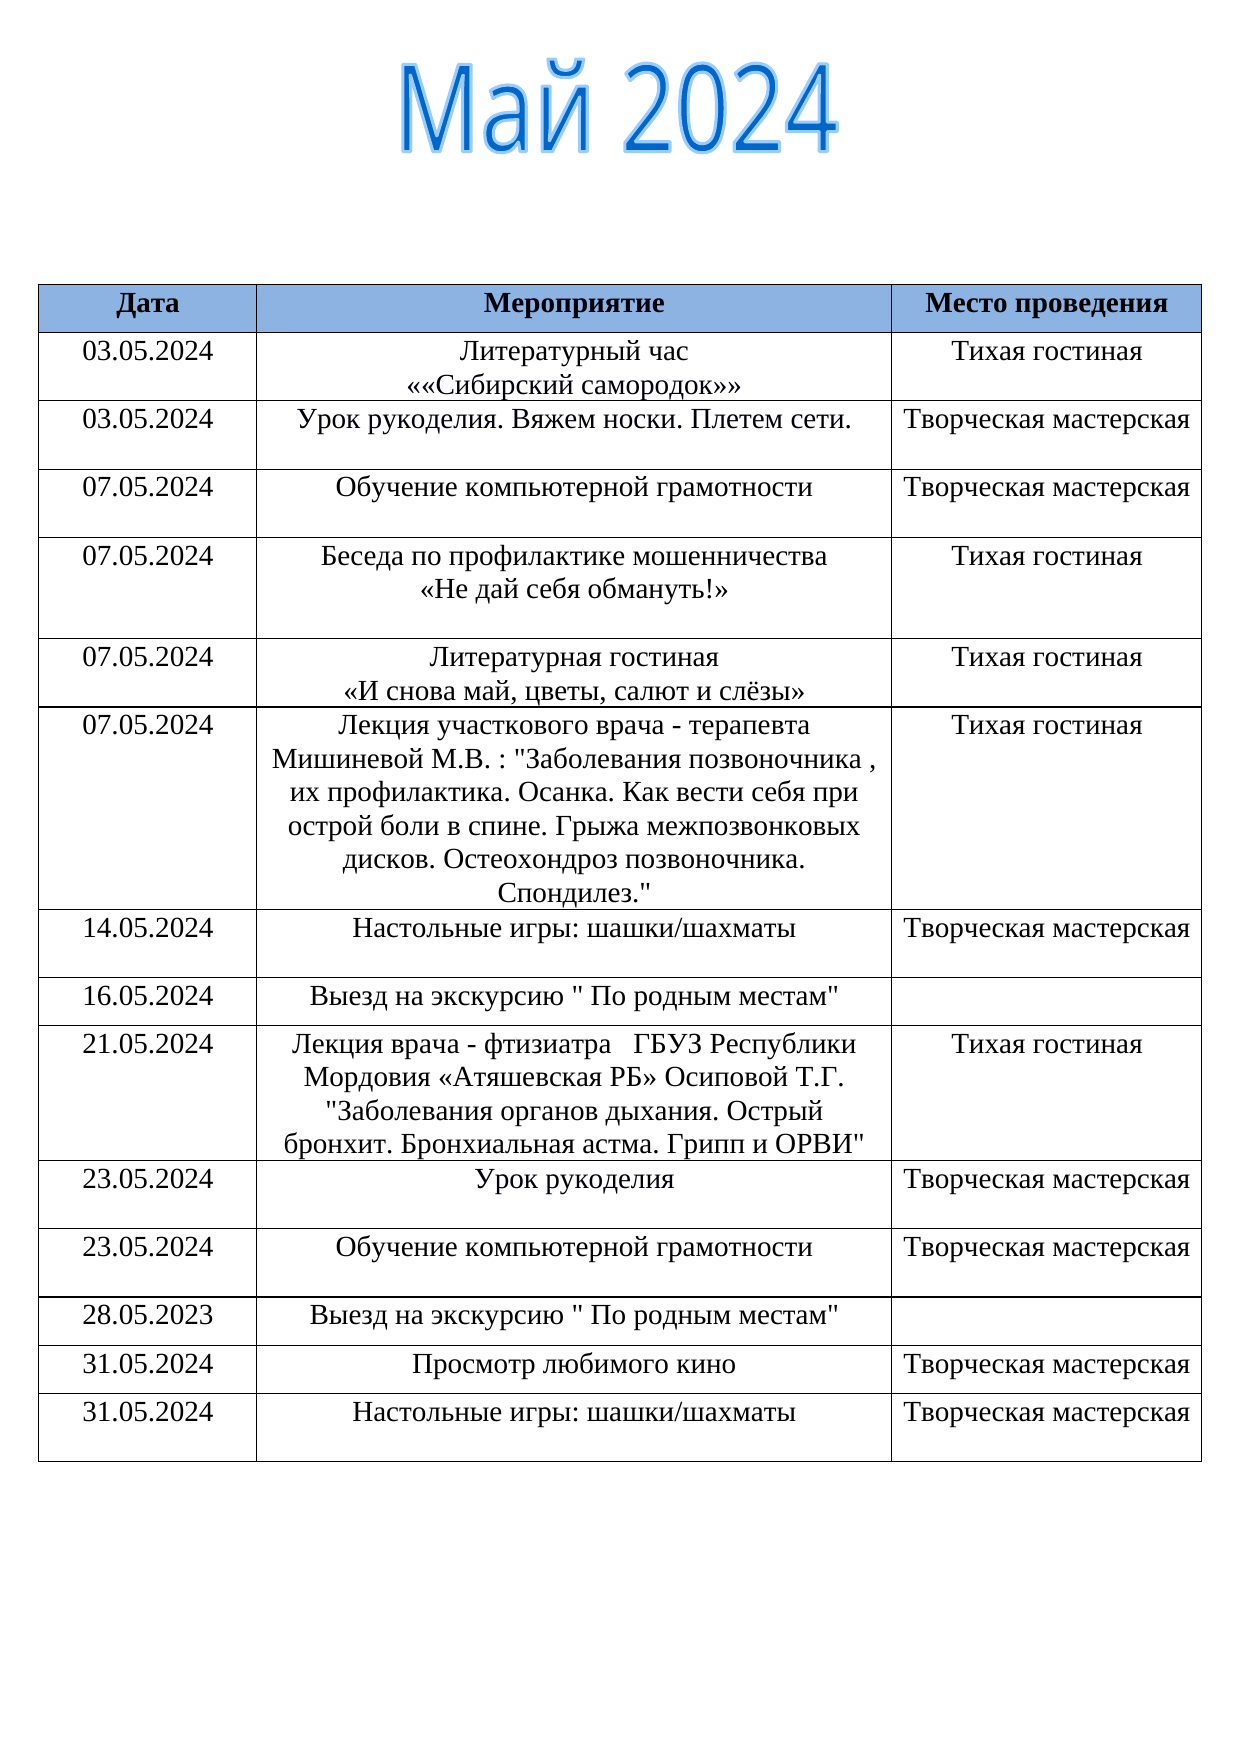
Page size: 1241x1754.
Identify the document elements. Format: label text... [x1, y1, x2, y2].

table_cell 07.05.2024 [39, 470, 256, 537]
table_cell Тихая гостиная [892, 708, 1201, 909]
table_cell Творческая мастерская [892, 1161, 1201, 1228]
table_cell 07.05.2024 [39, 538, 256, 638]
table_cell Тихая гостиная [892, 1026, 1201, 1160]
table_cell 23.05.2024 [39, 1229, 256, 1296]
table_cell Настольные игры: шашки/шахматы [257, 1394, 891, 1461]
table_cell 03.05.2024 [39, 333, 256, 400]
table_cell Лекция врача - фтизиатра ГБУЗ Республики Мордовия «Атяшевская РБ» Осиповой Т.Г. "Заболевания органов дыхания. Острый бронхит. Бронхиальная астма. Грипп и ОРВИ" [257, 1026, 891, 1160]
table_cell Тихая гостиная [892, 639, 1201, 706]
table_cell Обучение компьютерной грамотности [257, 470, 891, 537]
table_cell Лекция участкового врача - терапевта Мишиневой М.В. : "Заболевания позвоночника , их профилактика. Осанка. Как вести себя при острой боли в спине. Грыжа межпозвонковых дисков. Остеохондроз позвоночника. Спондилез." [257, 708, 891, 909]
table_cell Просмотр любимого кино [257, 1346, 891, 1393]
table_cell Беседа по профилактике мошенничества «Не дай себя обмануть!» [257, 538, 891, 638]
table_cell 07.05.2024 [39, 639, 256, 706]
table_cell Тихая гостиная [892, 538, 1201, 638]
table_cell 16.05.2024 [39, 978, 256, 1025]
table_cell Урок рукоделия [257, 1161, 891, 1228]
table_cell Выезд на экскурсию " По родным местам" [257, 978, 891, 1025]
table_cell Литературная гостиная «И снова май, цветы, салют и слёзы» [257, 639, 891, 706]
table_cell Выезд на экскурсию " По родным местам" [257, 1298, 891, 1345]
table_cell Урок рукоделия. Вяжем носки. Плетем сети. [257, 401, 891, 468]
table_cell Творческая мастерская [892, 910, 1201, 977]
table_cell Творческая мастерская [892, 470, 1201, 537]
table_header Дата [39, 285, 256, 332]
table_cell 28.05.2023 [39, 1298, 256, 1345]
table_cell Настольные игры: шашки/шахматы [257, 910, 891, 977]
table_cell 23.05.2024 [39, 1161, 256, 1228]
table_cell 31.05.2024 [39, 1346, 256, 1393]
table_cell [892, 978, 1201, 1025]
table_cell [892, 1298, 1201, 1345]
table_cell 21.05.2024 [39, 1026, 256, 1160]
table_cell Творческая мастерская [892, 1394, 1201, 1461]
table_cell Творческая мастерская [892, 401, 1201, 468]
table_cell Тихая гостиная [892, 333, 1201, 400]
table_cell 07.05.2024 [39, 708, 256, 909]
table_cell Творческая мастерская [892, 1346, 1201, 1393]
table_cell 31.05.2024 [39, 1394, 256, 1461]
table_header Место проведения [892, 285, 1201, 332]
table_cell Творческая мастерская [892, 1229, 1201, 1296]
table_cell 14.05.2024 [39, 910, 256, 977]
table_header Мероприятие [257, 285, 891, 332]
table_cell 03.05.2024 [39, 401, 256, 468]
table_cell Литературный час ««Сибирский самородок»» [257, 333, 891, 400]
table_cell Обучение компьютерной грамотности [257, 1229, 891, 1296]
